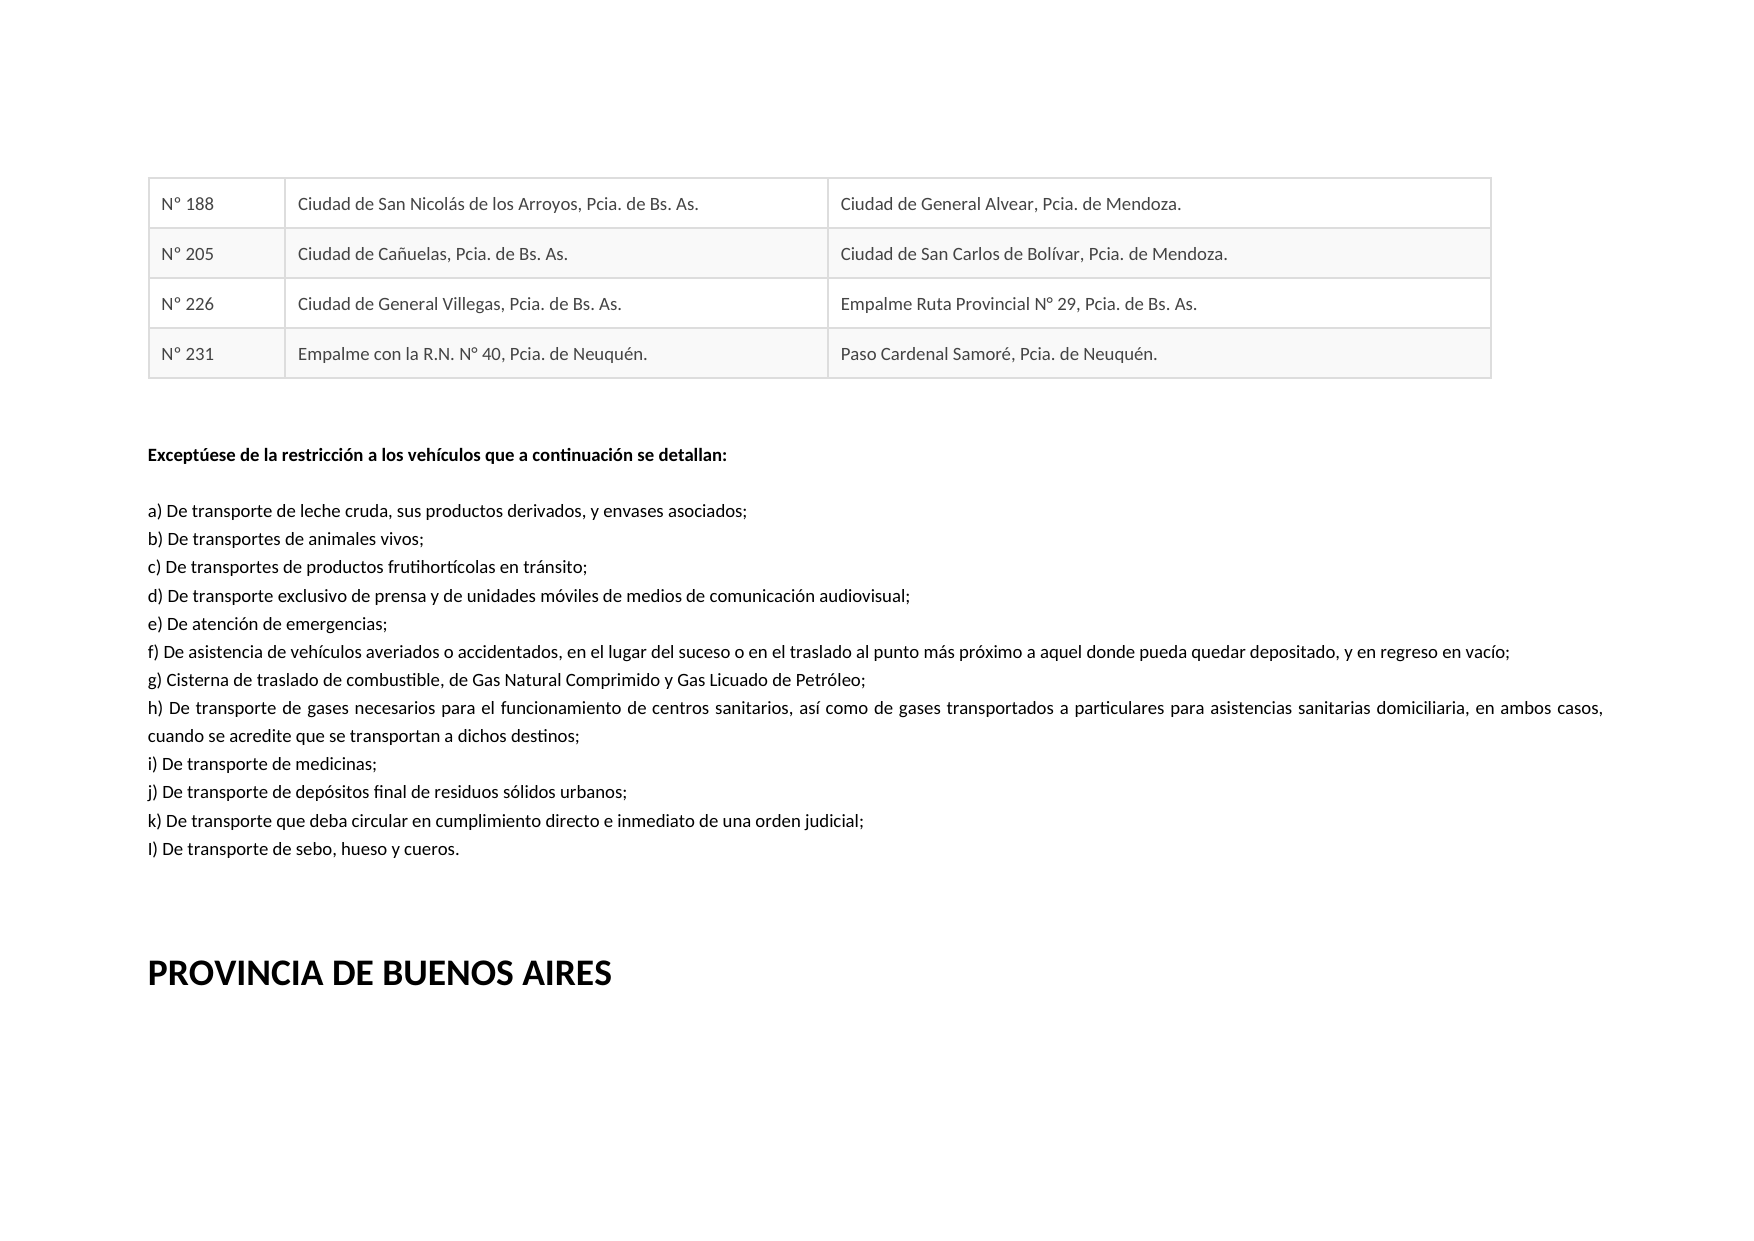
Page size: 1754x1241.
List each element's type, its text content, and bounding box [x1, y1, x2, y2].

text d) De transporte exclusivo de prensa y de unidades móviles de medios de comunicación audiovisual; [148, 578, 1606, 607]
table_cell Ciudad de San Carlos de Bolívar, Pcia. de Mendoza. [829, 229, 1490, 277]
table_cell Nº 205 [150, 229, 284, 277]
table_cell Ciudad de Cañuelas, Pcia. de Bs. As. [286, 229, 827, 277]
text g) Cisterna de traslado de combustible, de Gas Natural Comprimido y Gas Licuado de Petróleo; [148, 663, 1606, 691]
table_cell Empalme Ruta Provincial N° 29, Pcia. de Bs. As. [829, 279, 1490, 327]
table_cell Empalme con la R.N. N° 40, Pcia. de Neuquén. [286, 329, 827, 377]
text a) De transporte de leche cruda, sus productos derivados, y envases asociados; [148, 494, 1606, 522]
text I) De transporte de sebo, hueso y cueros. [148, 832, 1606, 860]
table_cell Nº 231 [150, 329, 284, 377]
text i) De transporte de medicinas; [148, 747, 1606, 775]
table_cell Nº 226 [150, 279, 284, 327]
table_cell Paso Cardenal Samoré, Pcia. de Neuquén. [829, 329, 1490, 377]
text k) De transporte que deba circular en cumplimiento directo e inmediato de una orden judicial; [148, 803, 1606, 832]
text PROVINCIA DE BUENOS AIRES [148, 949, 1606, 994]
table_cell Nº 188 [150, 179, 284, 227]
text Exceptúese de la restricción a los vehículos que a continuación se detallan: [148, 438, 1606, 466]
text j) De transporte de depósitos final de residuos sólidos urbanos; [148, 775, 1606, 803]
table_cell Ciudad de General Alvear, Pcia. de Mendoza. [829, 179, 1490, 227]
text f) De asistencia de vehículos averiados o accidentados, en el lugar del suceso o en el traslado al punto más próximo a aquel donde pueda quedar depositado, y en regreso en vacío; [148, 635, 1606, 663]
text e) De atención de emergencias; [148, 607, 1606, 635]
text h) De transporte de gases necesarios para el funcionamiento de centros sanitarios, así como de gases transportados a particulares para asistencias sanitarias domiciliaria, en ambos casos, cuando se acredite que se transportan a dichos destinos; [148, 691, 1606, 747]
text b) De transportes de animales vivos; [148, 522, 1606, 550]
text c) De transportes de productos frutihortícolas en tránsito; [148, 550, 1606, 578]
table_cell Ciudad de San Nicolás de los Arroyos, Pcia. de Bs. As. [286, 179, 827, 227]
table_cell Ciudad de General Villegas, Pcia. de Bs. As. [286, 279, 827, 327]
